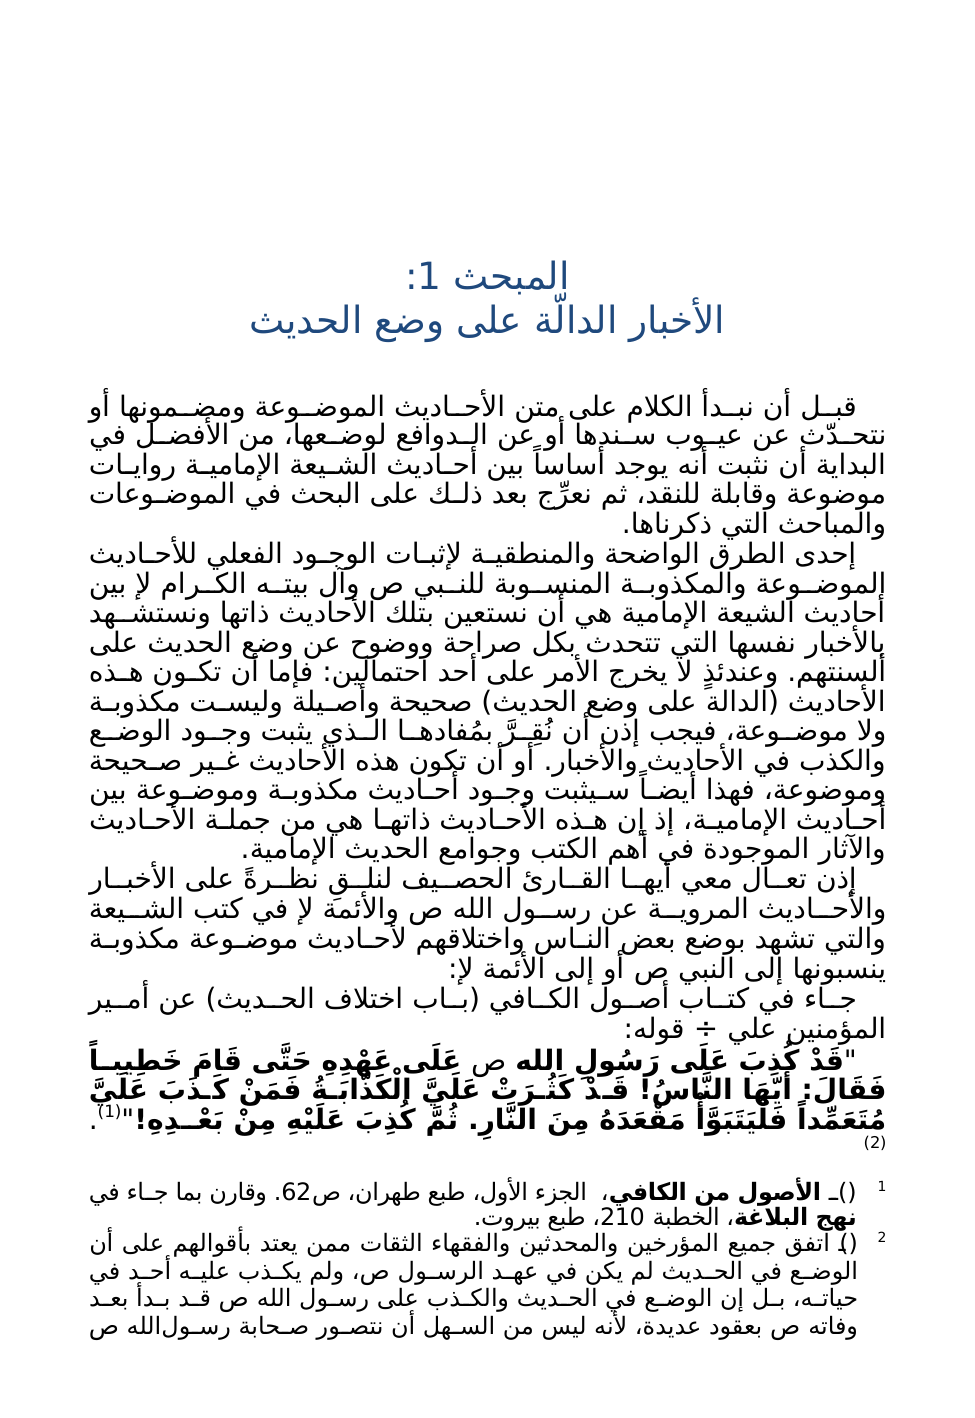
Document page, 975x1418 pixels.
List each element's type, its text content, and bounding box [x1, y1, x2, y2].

text قبل أن نبدأ الكلام على متن الأحاديث الموضوعة ومضمونها أو نتحدّث عن عيوب سندها أو عن الدوافع لوضعها، من الأفضل في البداية أن نثبت أنه يوجد أساساً بين أحاديث الشيعة الإمامية روايات موضوعة وقابلة للنقد، ثم نعرِّج بعد ذلك على البحث في الموضوعات والمباحث التي ذكرناها. [89, 392, 886, 540]
text "قَدْ كُذِبَ عَلَى رَسُولِ الله ص عَلَى عَهْدِهِ حَتَّى قَامَ خَطِيباً فَقَالَ: أَيّهَا النَّاسُ! قَدْ كَثُرَتْ عَلَيَّ الْكَذَّابَةُ فَمَنْ كَذَبَ عَلَيَّ مُتَعَمِّداً فَلْيَتَبَوَّأْ مَقْعَدَهُ مِنَ النَّارِ. ثُمَّ كُذِبَ عَلَيْهِ مِنْ بَعْدِهِ!"().() [89, 1046, 886, 1166]
text إذن تعال معي أيها القارئ الحصيف لنلقِ نظرةً على الأخبار والأحاديث المروية عن رسول الله ص والأئمة ﻹ في كتب الشيعة والتي تشهد بوضع بعض الناس واختلاقهم لأحاديث موضوعة مكذوبة ينسبونها إلى النبي ص أو إلى الأئمة ﻹ: [89, 865, 886, 986]
text جاء في كتاب أصول الكافي (باب اختلاف الحديث) عن أمير المؤمنين علي ÷ قوله: [89, 986, 886, 1046]
text المبحث 1: الأخبار الدالّة على وضع الحديث [89, 255, 886, 342]
text إحدى الطرق الواضحة والمنطقية لإثبات الوجود الفعلي للأحاديث الموضوعة والمكذوبة المنسوبة للنبي ص وآل بيته الكرام ﻹ بين أحاديث الشيعة الإمامية هي أن نستعين بتلك الأحاديث ذاتها ونستشهد بالأخبار نفسها التي تتحدث بكل صراحة ووضوح عن وضع الحديث على ألسنتهم. وعندئذٍ لا يخرج الأمر على أحد احتمالين: فإما أن تكون هذه الأحاديث (الدالة على وضع الحديث) صحيحة وأصيلة وليست مكذوبة ولا موضوعة، فيجب إذن أن نُقِرَّ بمُفادها الذي يثبت وجود الوضع والكذب في الأحاديث والأخبار. أو أن تكون هذه الأحاديث غير صحيحة وموضوعة، فهذا أيضاً سيثبت وجود أحاديث مكذوبة وموضوعة بين أحاديث الإمامية، إذ إن هذه الأحاديث ذاتها هي من جملة الأحاديث والآثار الموجودة في أهم الكتب وجوامع الحديث الإمامية. [89, 540, 886, 865]
